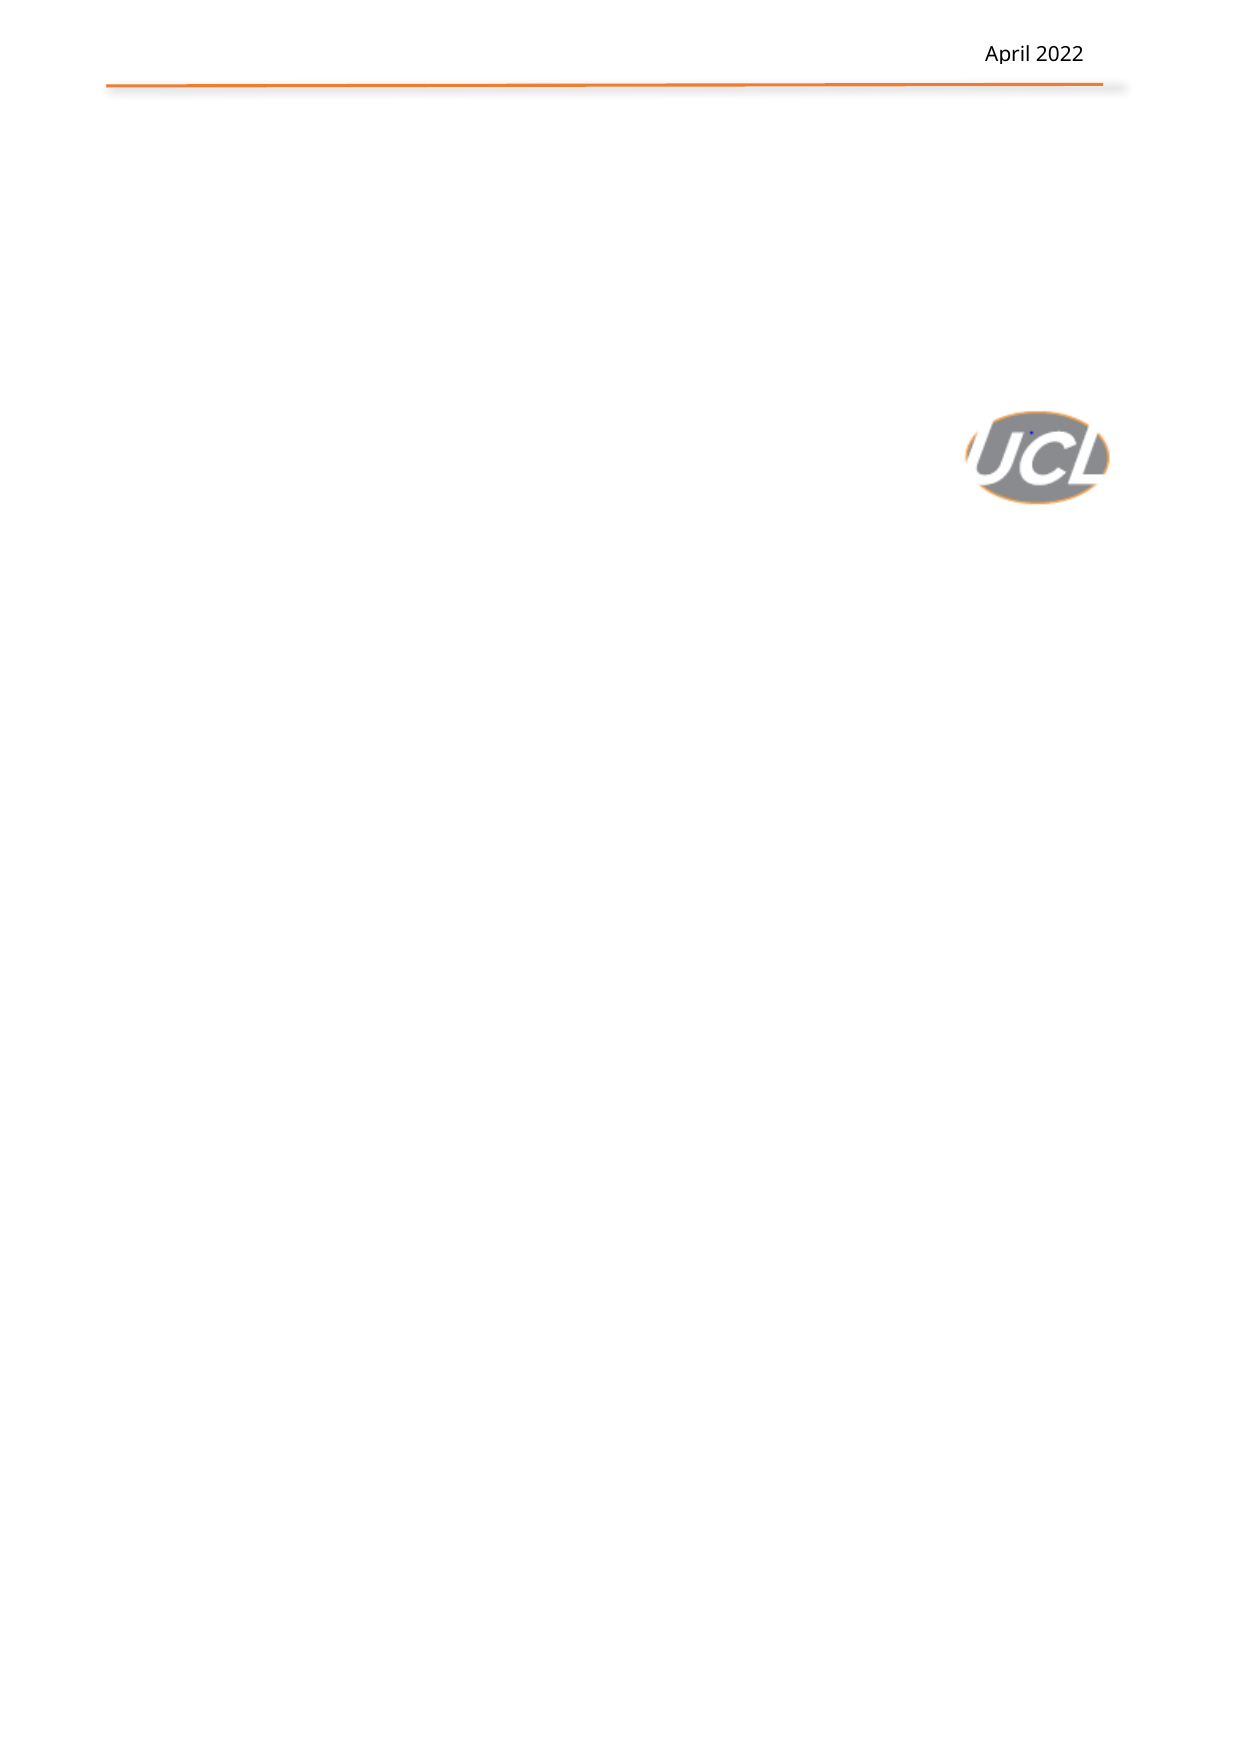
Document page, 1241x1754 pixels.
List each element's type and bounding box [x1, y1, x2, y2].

picture [960, 402, 1116, 514]
